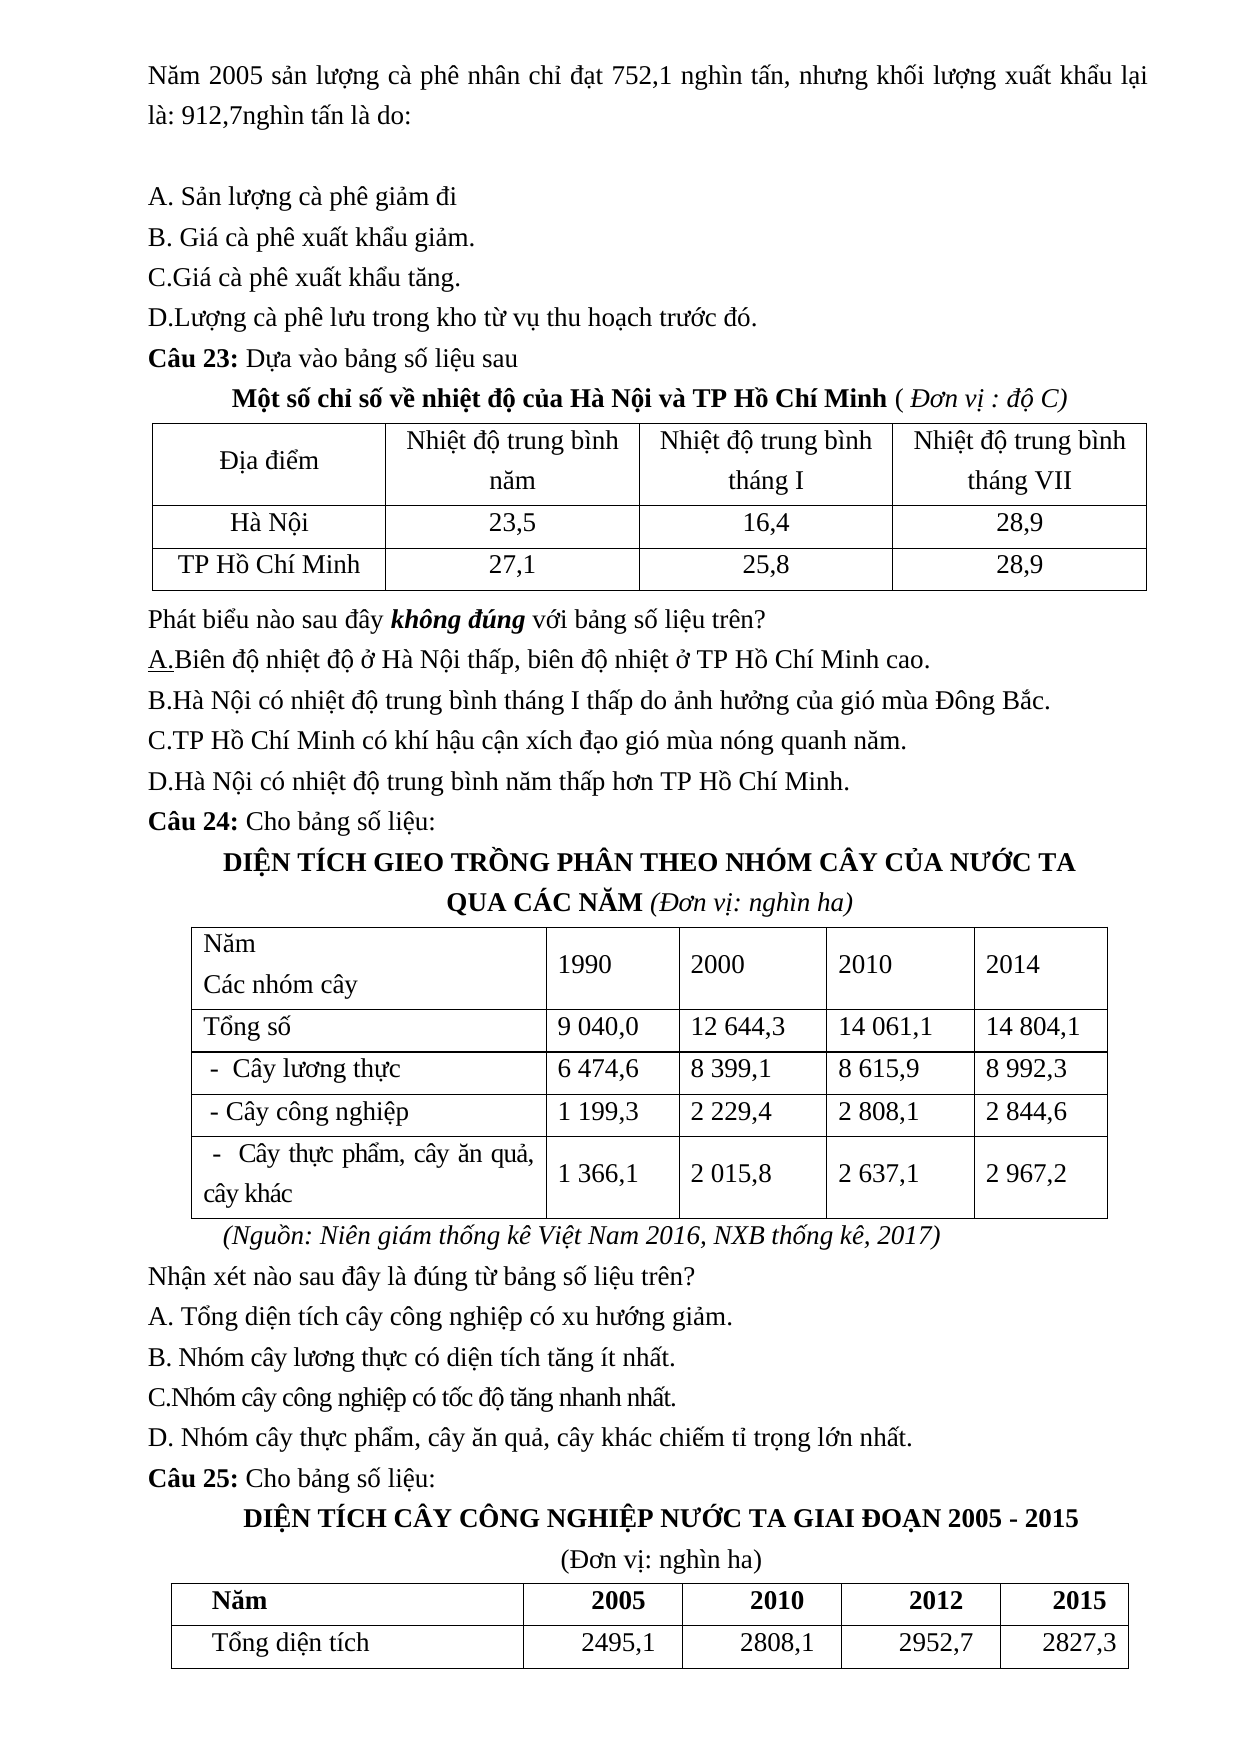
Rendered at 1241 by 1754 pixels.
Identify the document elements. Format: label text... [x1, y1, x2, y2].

table_cell 2 967,2 [975, 1137, 1107, 1218]
text Câu 25: Cho bảng số liệu: [148, 1462, 1145, 1493]
table_header Nhiệt độ trung bình tháng VII [893, 424, 1146, 505]
text Câu 24: Cho bảng số liệu: [148, 805, 1152, 836]
table_header 2012 [842, 1584, 1000, 1625]
text QUA CÁC NĂM (Đơn vị: nghìn ha) [148, 886, 1152, 917]
table_header 2014 [975, 928, 1107, 1009]
table_cell 27,1 [386, 549, 639, 590]
table_cell 12 644,3 [680, 1010, 826, 1051]
table_header 2015 [1001, 1584, 1128, 1625]
text Một số chỉ số về nhiệt độ của Hà Nội và TP Hồ Chí Minh ( Đơn vị : độ C) [148, 382, 1152, 413]
text Phát biểu nào sau đây không đúng với bảng số liệu trên? [148, 603, 1152, 634]
text A. Sản lượng cà phê giảm đi [148, 180, 1150, 211]
text A. Tổng diện tích cây công nghiệp có xu hướng giảm. [148, 1300, 1152, 1331]
table_cell 6 474,6 [547, 1053, 679, 1093]
table_header Năm [172, 1584, 523, 1625]
table_cell Hà Nội [153, 506, 385, 548]
table_cell 2 015,8 [680, 1137, 826, 1218]
table_cell 8 399,1 [680, 1053, 826, 1093]
table_cell 2827,3 [1001, 1626, 1128, 1667]
text A.Biên độ nhiệt độ ở Hà Nội thấp, biên độ nhiệt ở TP Hồ Chí Minh cao. [148, 644, 1152, 675]
text (Đơn vị: nghìn ha) [148, 1543, 1145, 1574]
table_cell 2 808,1 [827, 1095, 974, 1136]
table_header Nhiệt độ trung bình năm [386, 424, 639, 505]
table_cell Tổng diện tích [172, 1626, 523, 1667]
table_cell 2952,7 [842, 1626, 1000, 1667]
table_header Nhiệt độ trung bình tháng I [640, 424, 892, 505]
text (Nguồn: Niên giám thống kê Việt Nam 2016, NXB thống kê, 2017) [148, 1219, 1152, 1251]
table_header 2010 [683, 1584, 841, 1625]
text D.Lượng cà phê lưu trong kho từ vụ thu hoạch trước đó. [148, 302, 1150, 333]
text Năm 2005 sản lượng cà phê nhân chỉ đạt 752,1 nghìn tấn, nhưng khối lượng xuất khẩu lại là: 912,7nghìn tấn là do: [148, 59, 1150, 131]
table_header Địa điểm [153, 424, 385, 505]
table_header 2005 [524, 1584, 682, 1625]
text C.Giá cà phê xuất khẩu tăng. [148, 261, 1150, 292]
text Câu 23: Dựa vào bảng số liệu sau [148, 342, 1152, 373]
table_cell TP Hồ Chí Minh [153, 549, 385, 590]
table_cell - Cây thực phẩm, cây ăn quả, cây khác [192, 1137, 546, 1218]
table_cell 2 844,6 [975, 1095, 1107, 1136]
table_cell 25,8 [640, 549, 892, 590]
table_cell 2495,1 [524, 1626, 682, 1667]
table_cell 28,9 [893, 549, 1146, 590]
table_cell 28,9 [893, 506, 1146, 548]
text DIỆN TÍCH CÂY CÔNG NGHIỆP NƯỚC TA GIAI ĐOẠN 2005 - 2015 [148, 1502, 1145, 1533]
text C.Nhóm cây công nghiệp có tốc độ tăng nhanh nhất. [148, 1381, 1152, 1412]
table_cell 14 061,1 [827, 1010, 974, 1051]
text B.Hà Nội có nhiệt độ trung bình tháng I thấp do ảnh hưởng của gió mùa Đông Bắc. [148, 684, 1152, 715]
table_header 1990 [547, 928, 679, 1009]
table_cell 2 637,1 [827, 1137, 974, 1218]
table_cell 9 040,0 [547, 1010, 679, 1051]
table_header 2000 [680, 928, 826, 1009]
table_cell - Cây công nghiệp [192, 1095, 546, 1136]
table_cell 1 199,3 [547, 1095, 679, 1136]
text B. Nhóm cây lương thực có diện tích tăng ít nhất. [148, 1341, 1152, 1372]
table_cell Tổng số [192, 1010, 546, 1051]
table_cell 2808,1 [683, 1626, 841, 1667]
table_header Năm Các nhóm cây [192, 928, 546, 1009]
table_cell 8 992,3 [975, 1053, 1107, 1093]
table_cell 14 804,1 [975, 1010, 1107, 1051]
text B. Giá cà phê xuất khẩu giảm. [148, 221, 1150, 252]
table_cell 2 229,4 [680, 1095, 826, 1136]
text Nhận xét nào sau đây là đúng từ bảng số liệu trên? [148, 1260, 1152, 1291]
table_cell 16,4 [640, 506, 892, 548]
table_header 2010 [827, 928, 974, 1009]
text DIỆN TÍCH GIEO TRỒNG PHÂN THEO NHÓM CÂY CỦA NƯỚC TA [148, 846, 1152, 877]
table_cell 23,5 [386, 506, 639, 548]
text D. Nhóm cây thực phẩm, cây ăn quả, cây khác chiếm tỉ trọng lớn nhất. [148, 1421, 1152, 1453]
table_cell 1 366,1 [547, 1137, 679, 1218]
text C.TP Hồ Chí Minh có khí hậu cận xích đạo gió mùa nóng quanh năm. [148, 724, 1152, 756]
table_cell 8 615,9 [827, 1053, 974, 1093]
text D.Hà Nội có nhiệt độ trung bình năm thấp hơn TP Hồ Chí Minh. [148, 765, 1152, 796]
table_cell - Cây lương thực [192, 1053, 546, 1093]
